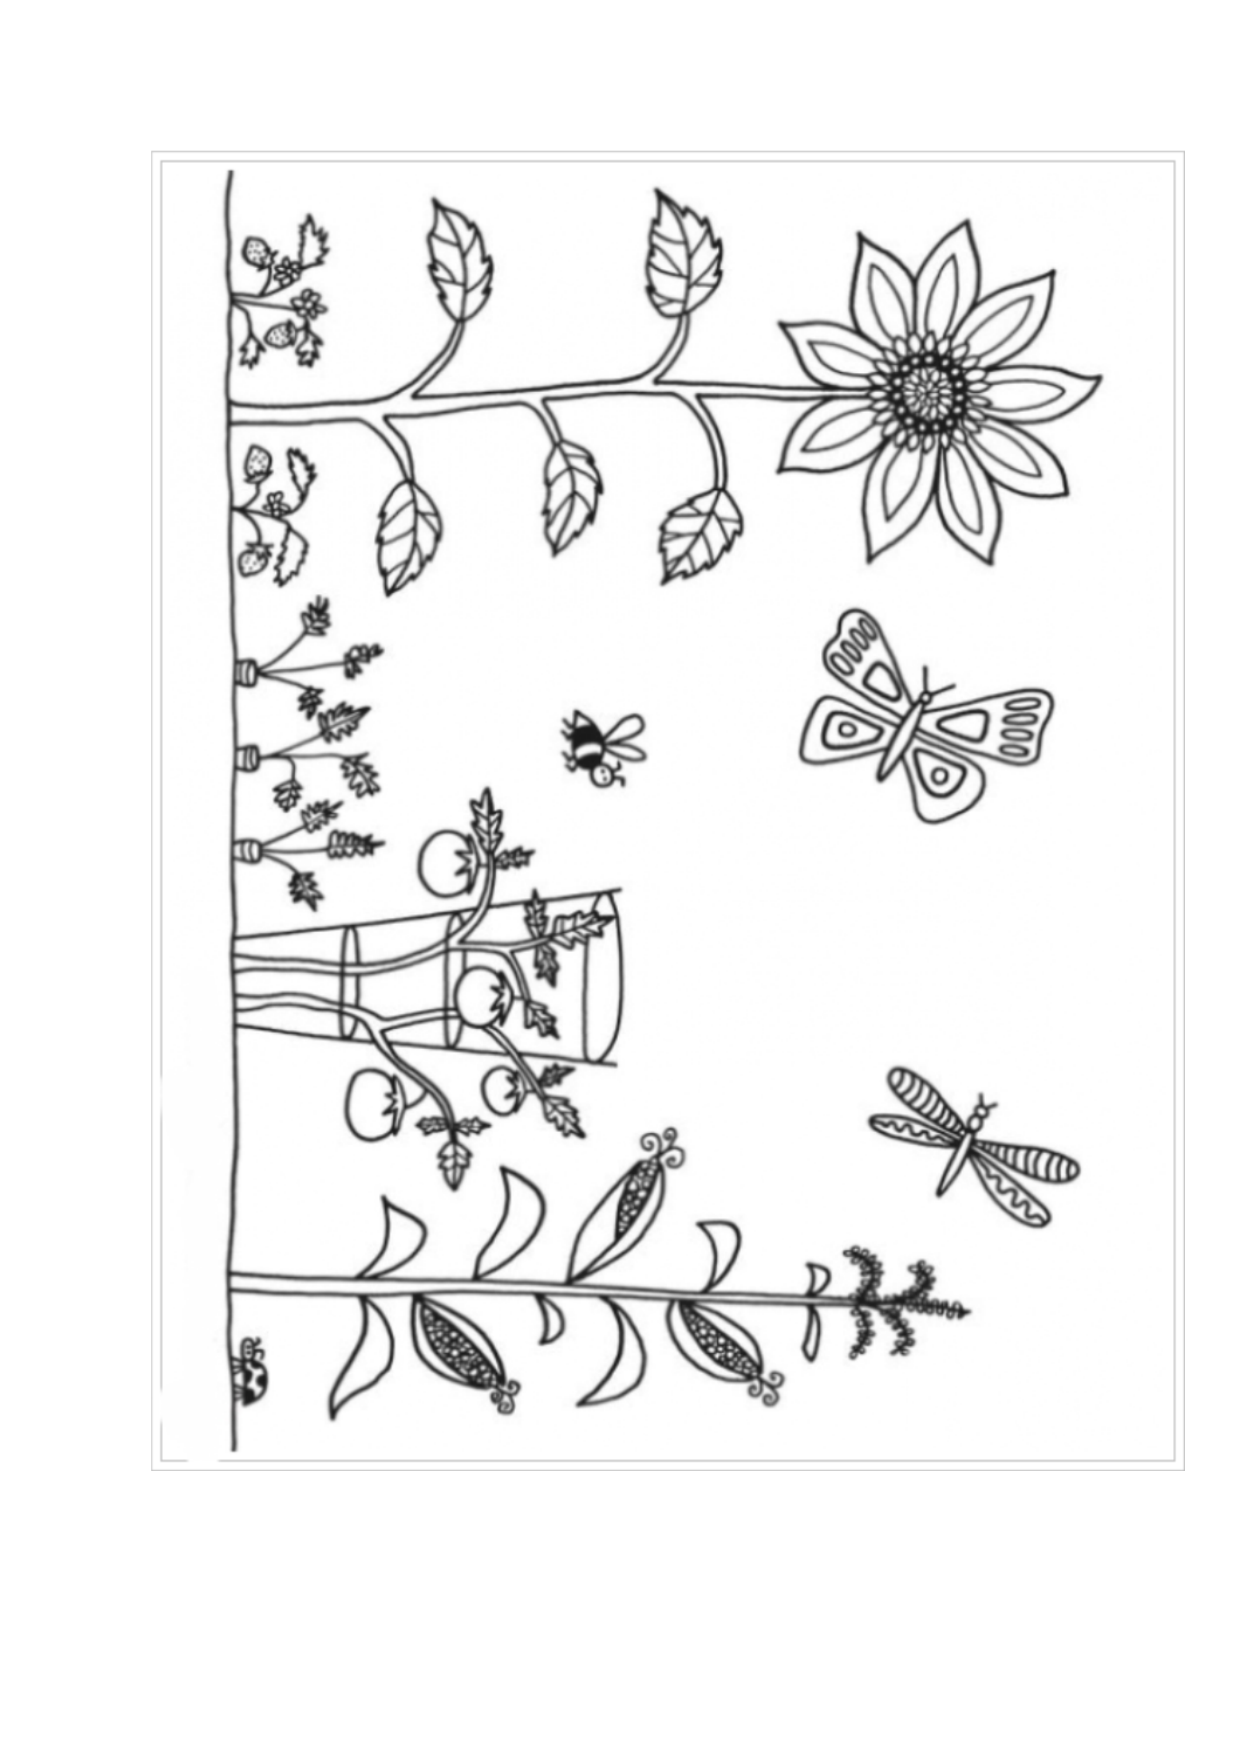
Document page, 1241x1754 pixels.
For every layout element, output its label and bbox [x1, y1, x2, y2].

picture [152, 152, 1185, 1471]
